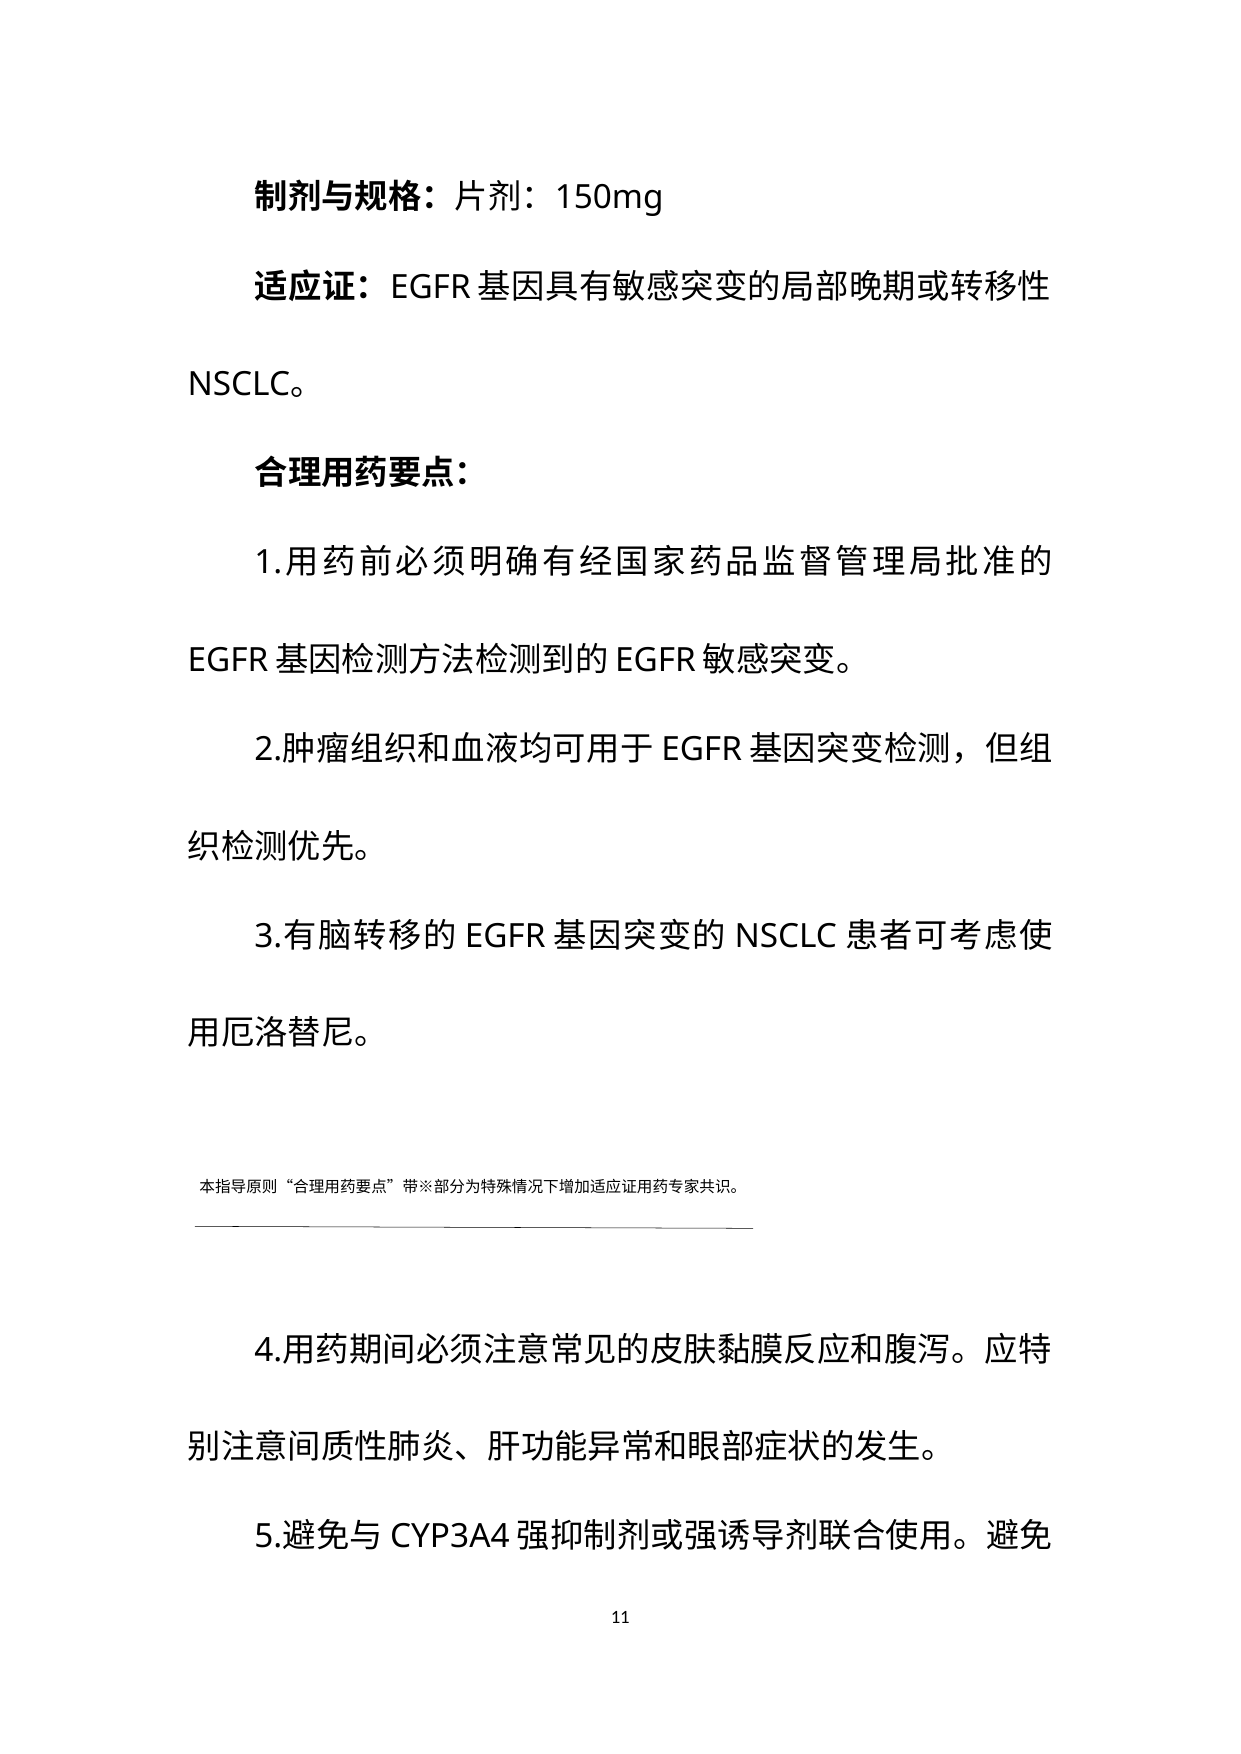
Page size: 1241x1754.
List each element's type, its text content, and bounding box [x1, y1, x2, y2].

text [187, 1501, 1053, 1566]
text 4.用药期间必须注意常见的皮肤黏膜反应和腹泻。应特别注意间质性肺炎、肝功能异常和眼部症状的发生。 [187, 1087, 1053, 1477]
text 适应证：EGFR基因具有敏感突变的局部晚期或转移性NSCLC。 [187, 251, 1053, 414]
text 1.用药前必须明确有经国家药品监督管理局批准的EGFR基因检测方法检测到的EGFR敏感突变。 [187, 527, 1053, 689]
text 3.有脑转移的EGFR基因突变的NSCLC患者可考虑使用厄洛替尼。 [187, 900, 1053, 1063]
text 2.肿瘤组织和血液均可用于EGFR基因突变检测，但组织检测优先。 [187, 713, 1053, 876]
text 制剂与规格：片剂：150mg [187, 162, 1053, 227]
text 合理用药要点： [187, 438, 1053, 503]
